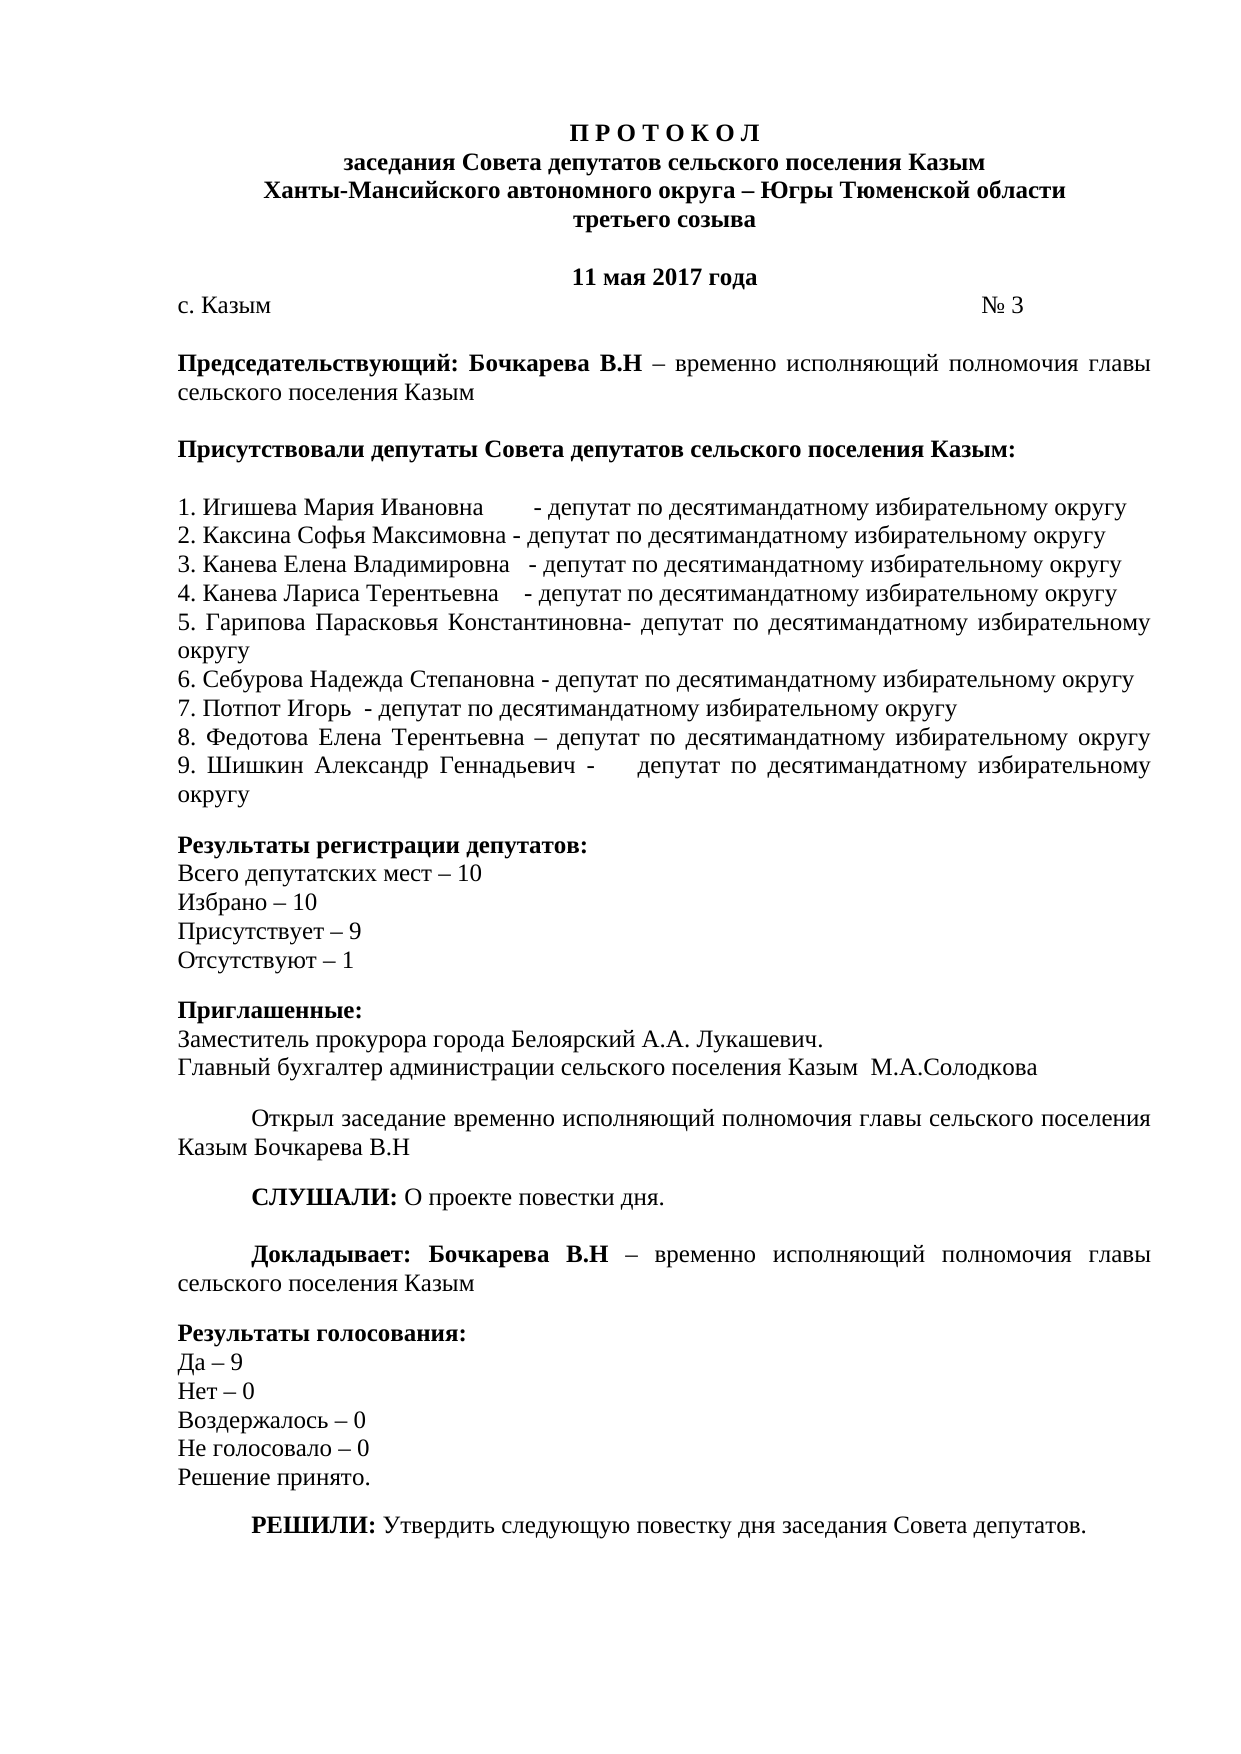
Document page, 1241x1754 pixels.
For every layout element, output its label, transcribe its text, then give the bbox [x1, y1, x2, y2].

text заседания Совета депутатов сельского поселения Казым [177, 147, 1152, 176]
text 7. Потпот Игорь - депутат по десятимандатному избирательному округу [177, 693, 1152, 722]
text 1. Игишева Мария Ивановна - депутат по десятимандатному избирательному округу [177, 492, 1152, 521]
text Заместитель прокурора города Белоярский А.А. Лукашевич. [177, 1024, 1152, 1052]
text Нет – 0 [177, 1376, 1152, 1405]
text П Р О Т О К О Л [177, 118, 1152, 147]
text Избрано – 10 [177, 887, 1152, 916]
text РЕШИЛИ: Утвердить следующую повестку дня заседания Совета депутатов. [177, 1510, 1152, 1539]
text Докладывает: Бочкарева В.Н – временно исполняющий полномочия главы сельского поселения Казым [177, 1239, 1152, 1297]
text Воздержалось – 0 [177, 1405, 1152, 1433]
text Отсутствуют – 1 [177, 945, 1152, 973]
text Не голосовало – 0 [177, 1433, 1152, 1462]
text 11 мая 2017 года [177, 262, 1152, 291]
text Ханты-Мансийского автономного округа – Югры Тюменской области [177, 176, 1152, 204]
text Председательствующий: Бочкарева В.Н – временно исполняющий полномочия главы сельского поселения Казым [177, 348, 1152, 406]
text с. Казым № 3 [177, 291, 1152, 319]
text Результаты голосования: [177, 1318, 1152, 1347]
text Да – 9 [177, 1347, 1152, 1376]
text 2. Каксина Софья Максимовна - депутат по десятимандатному избирательному округу [177, 521, 1152, 549]
text 4. Канева Лариса Терентьевна - депутат по десятимандатному избирательному округу [177, 578, 1152, 607]
text СЛУШАЛИ: О проекте повестки дня. [177, 1182, 1152, 1211]
text Главный бухгалтер администрации сельского поселения Казым М.А.Солодкова [177, 1052, 1152, 1081]
text 5. Гарипова Парасковья Константиновна- депутат по десятимандатному избирательному округу [177, 607, 1152, 664]
text 3. Канева Елена Владимировна - депутат по десятимандатному избирательному округу [177, 549, 1152, 578]
text Открыл заседание временно исполняющий полномочия главы сельского поселения Казым Бочкарева В.Н [177, 1103, 1152, 1160]
text 6. Себурова Надежда Степановна - депутат по десятимандатному избирательному округу [177, 664, 1152, 693]
text Присутствовали депутаты Совета депутатов сельского поселения Казым: [177, 434, 1152, 463]
text Результаты регистрации депутатов: [177, 830, 1152, 858]
text Присутствует – 9 [177, 916, 1152, 945]
text 8. Федотова Елена Терентьевна – депутат по десятимандатному избирательному округу 9. Шишкин Александр Геннадьевич - депутат по десятимандатному избирательному округу [177, 722, 1152, 808]
text Всего депутатских мест – 10 [177, 858, 1152, 887]
text Решение принято. [177, 1462, 1152, 1491]
text Приглашенные: [177, 995, 1152, 1024]
text третьего созыва [177, 204, 1152, 233]
